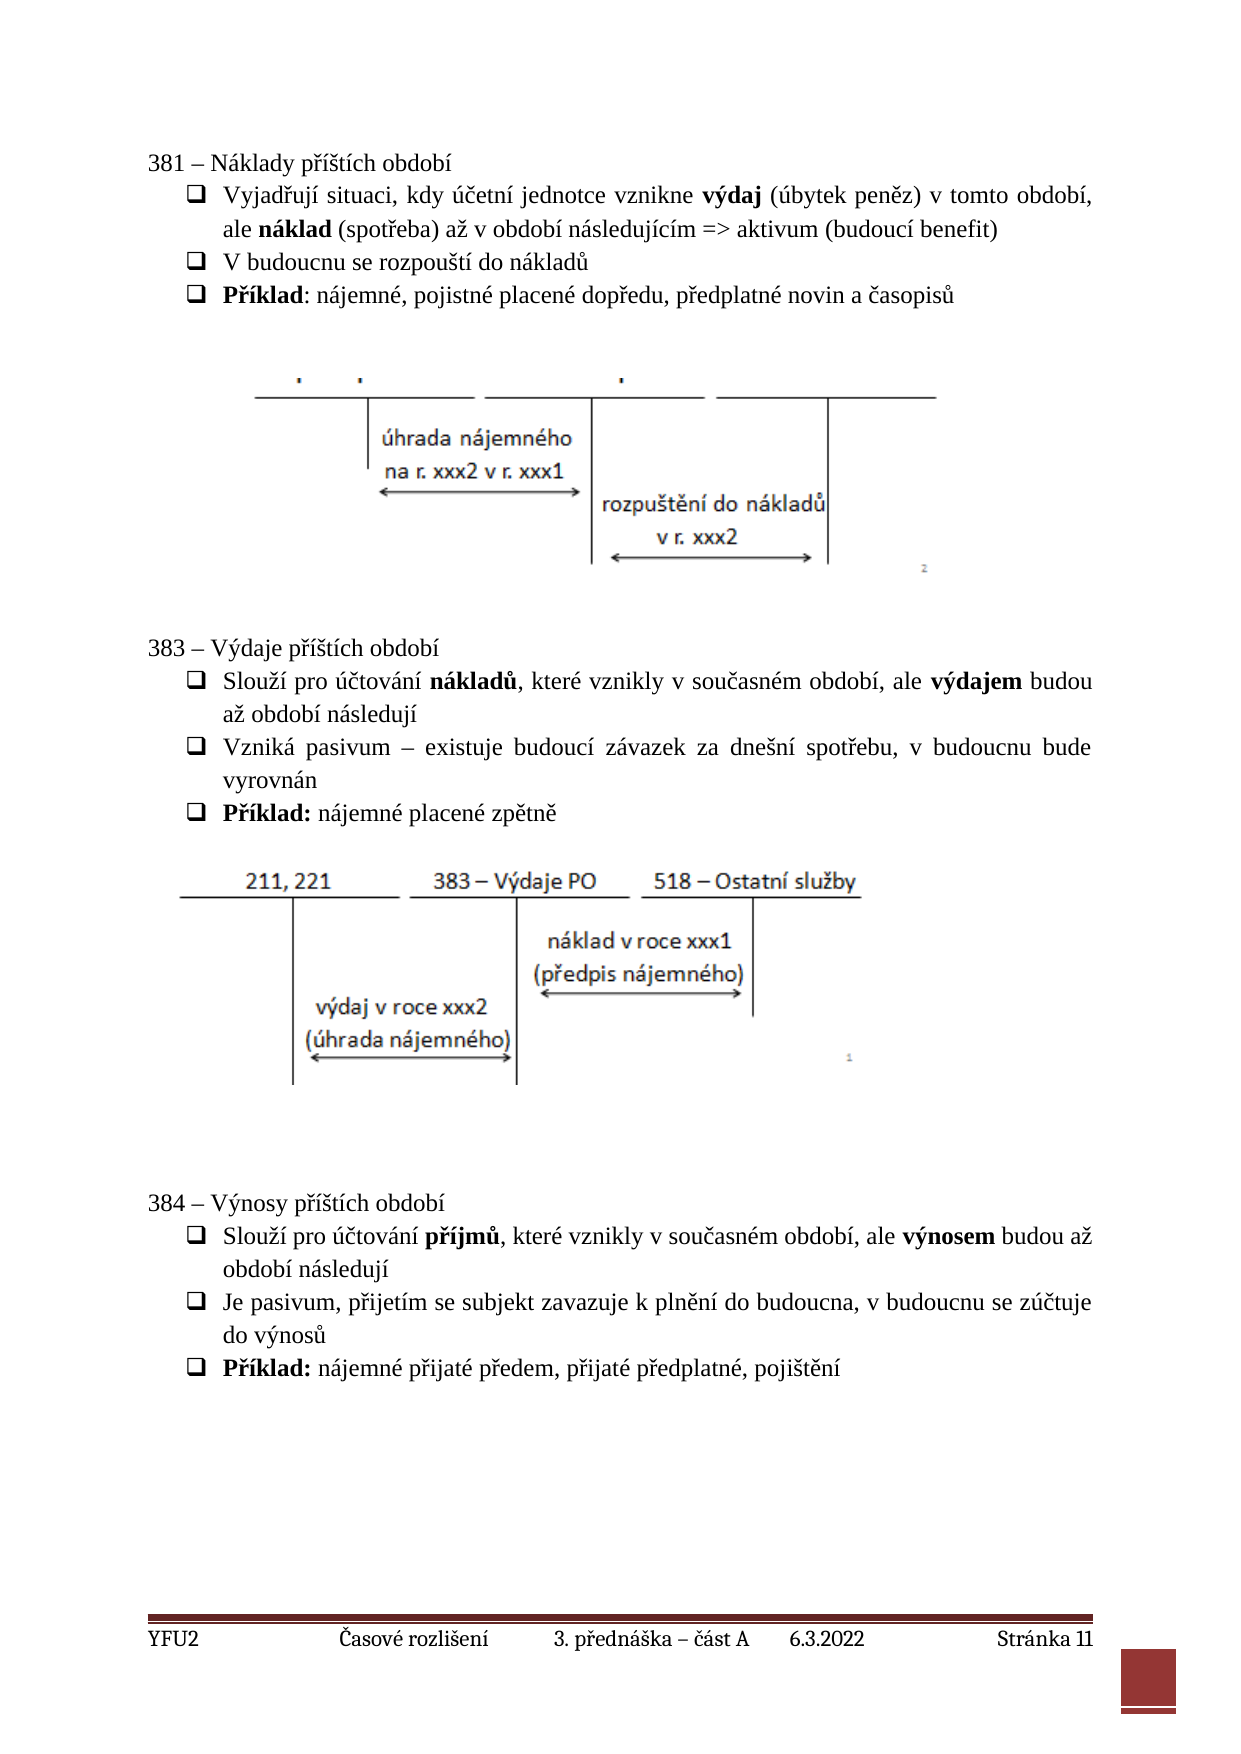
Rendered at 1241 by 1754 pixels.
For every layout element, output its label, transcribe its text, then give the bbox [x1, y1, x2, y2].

list Slouží pro účtování příjmů, které vznikly v současném období, ale výnosem budou až období následují [185, 1221, 1093, 1283]
list Vyjadřují situaci, kdy účetní jednotce vznikne výdaj (úbytek peněz) v tomto období, ale náklad (spotřeba) až v období následujícím => aktivum (budoucí benefit) [185, 181, 1093, 242]
picture [147, 864, 898, 1085]
text 381 – Náklady příštích období [148, 148, 1093, 176]
picture [222, 378, 973, 596]
text 383 – Výdaje příštích období [148, 633, 1093, 662]
list Příklad: nájemné placené zpětně [185, 798, 1093, 827]
list Slouží pro účtování nákladů, které vznikly v současném období, ale výdajem budou až období následují [185, 666, 1093, 728]
list Příklad: nájemné, pojistné placené dopředu, předplatné novin a časopisů [185, 280, 1093, 308]
list Je pasivum, přijetím se subjekt zavazuje k plnění do budoucna, v budoucnu se zúčtuje do výnosů [185, 1287, 1093, 1349]
list Příklad: nájemné přijaté předem, přijaté předplatné, pojištění [185, 1353, 1093, 1382]
text 384 – Výnosy příštích období [148, 1188, 1093, 1217]
list Vzniká pasivum – existuje budoucí závazek za dnešní spotřebu, v budoucnu bude vyrovnán [185, 732, 1093, 794]
list V budoucnu se rozpouští do nákladů [185, 247, 1093, 275]
